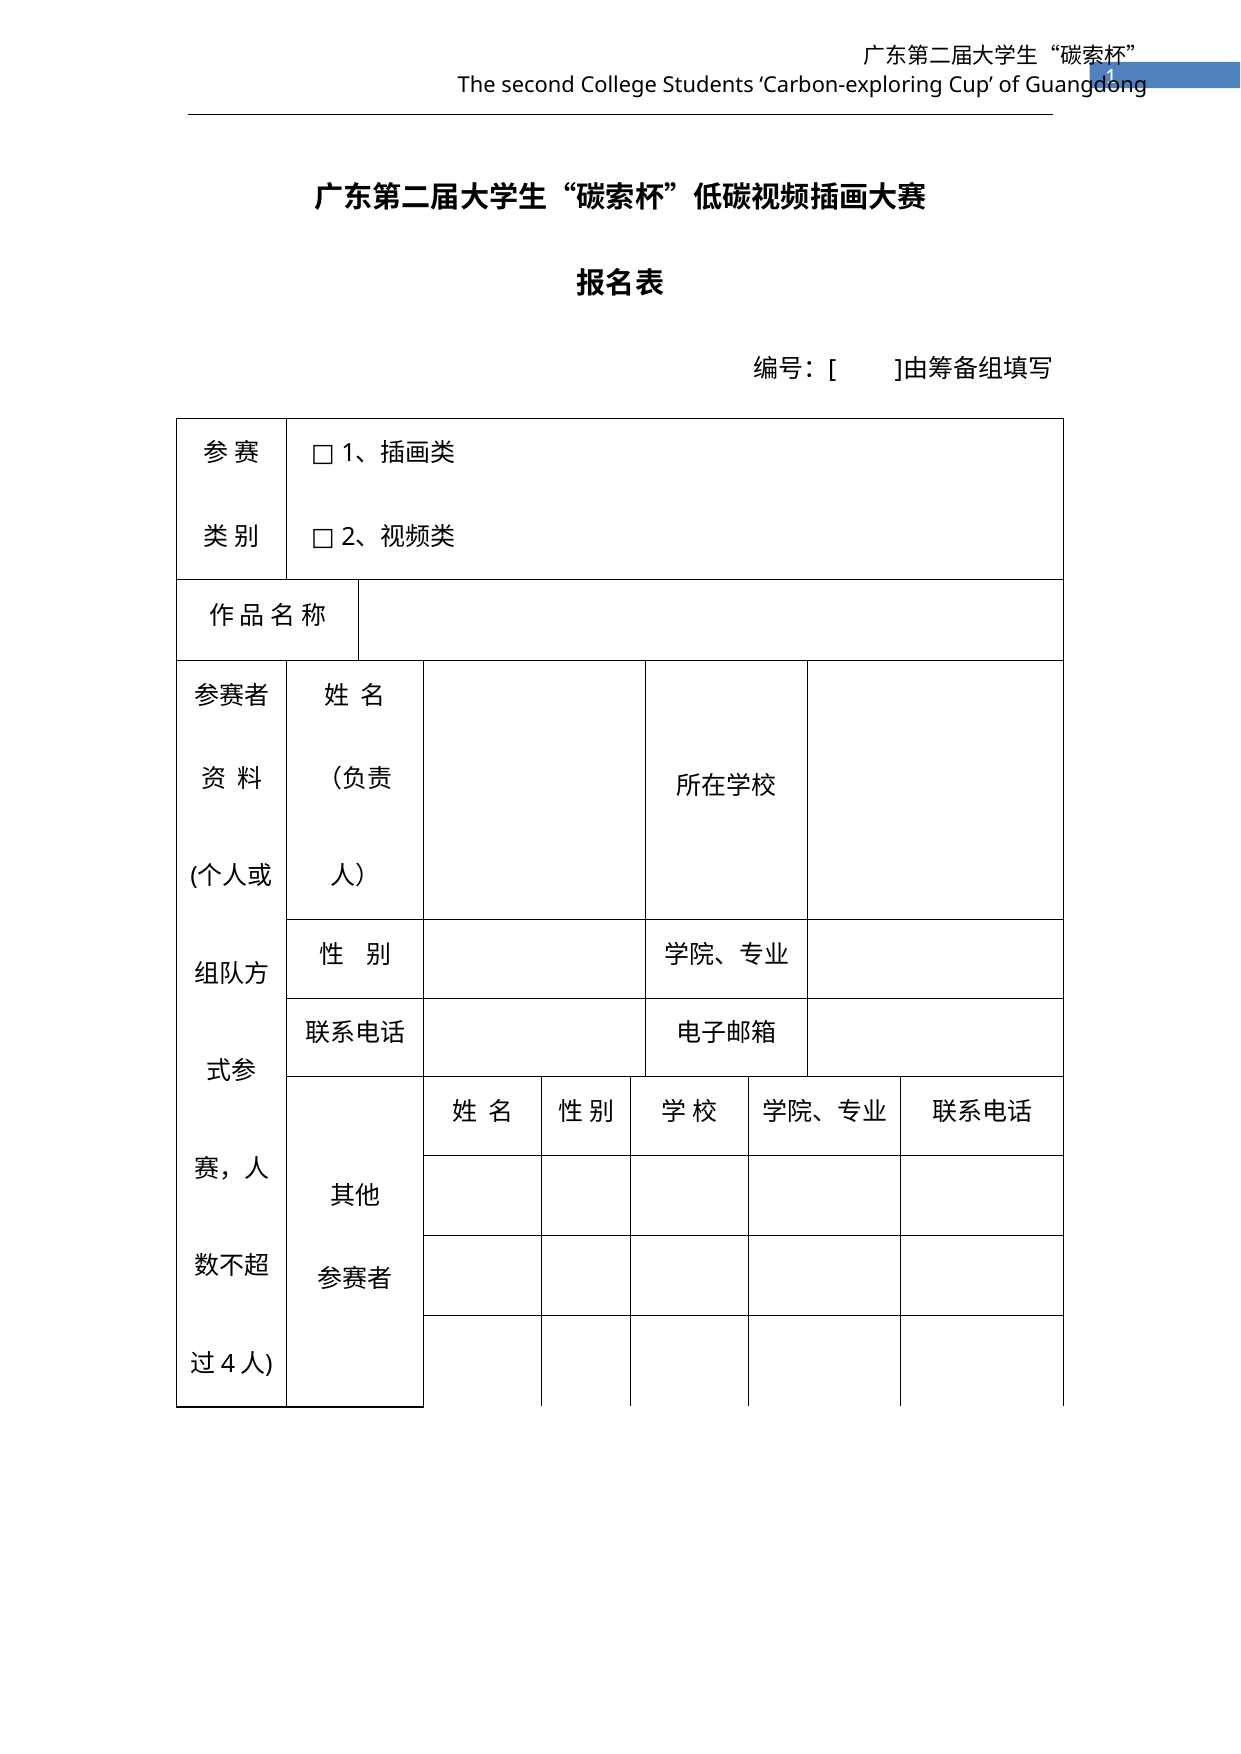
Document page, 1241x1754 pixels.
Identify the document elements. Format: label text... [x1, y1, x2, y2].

table_cell [542, 1156, 630, 1235]
table_cell [424, 1236, 541, 1315]
table_cell [901, 1156, 1063, 1235]
table_cell [359, 580, 1063, 660]
table_cell 学院、专业 [646, 920, 807, 997]
table_cell [631, 1316, 748, 1406]
table_cell [749, 1236, 900, 1315]
text 广东第二届大学生“碳索杯”低碳视频插画大赛 [187, 162, 1053, 227]
table_cell [542, 1236, 630, 1315]
table_cell 联系电话 [901, 1077, 1063, 1154]
table_cell 姓 名 （负责人） [287, 661, 423, 919]
table_cell 作 品 名 称 [177, 580, 358, 660]
table_cell [901, 1236, 1063, 1315]
table_cell [424, 1316, 541, 1406]
table_cell 姓 名 [424, 1077, 541, 1154]
table_cell 学 校 [631, 1077, 748, 1154]
table_cell [542, 1316, 630, 1406]
table_cell 所在学校 [646, 661, 807, 919]
table_cell 性 别 [542, 1077, 630, 1154]
table_cell [808, 920, 1063, 997]
table_cell 性 别 [287, 920, 423, 997]
table_cell 联系电话 [287, 999, 423, 1076]
table_cell [424, 999, 645, 1076]
table_header □ 1、插画类 □ 2、视频类 [287, 419, 1063, 579]
table_cell [749, 1316, 900, 1406]
table_cell [631, 1236, 748, 1315]
table_cell 其他 参赛者 [287, 1077, 423, 1406]
table_cell [424, 1156, 541, 1235]
table_cell [424, 920, 645, 997]
table_header 参 赛 类 别 [177, 419, 286, 579]
table_cell 电子邮箱 [646, 999, 807, 1076]
table_cell 学院、专业 [749, 1077, 900, 1154]
table_cell [808, 661, 1063, 919]
table_cell [631, 1156, 748, 1235]
table_cell [749, 1156, 900, 1235]
text 报名表 [187, 248, 1053, 313]
table_cell 参赛者 资 料(个人或组队方式参赛，人数不超过4人) [177, 661, 286, 1406]
table_cell [808, 999, 1063, 1076]
text 编号：[ ]由筹备组填写 [187, 334, 1053, 399]
table_cell [901, 1316, 1063, 1406]
table_cell [424, 661, 645, 919]
